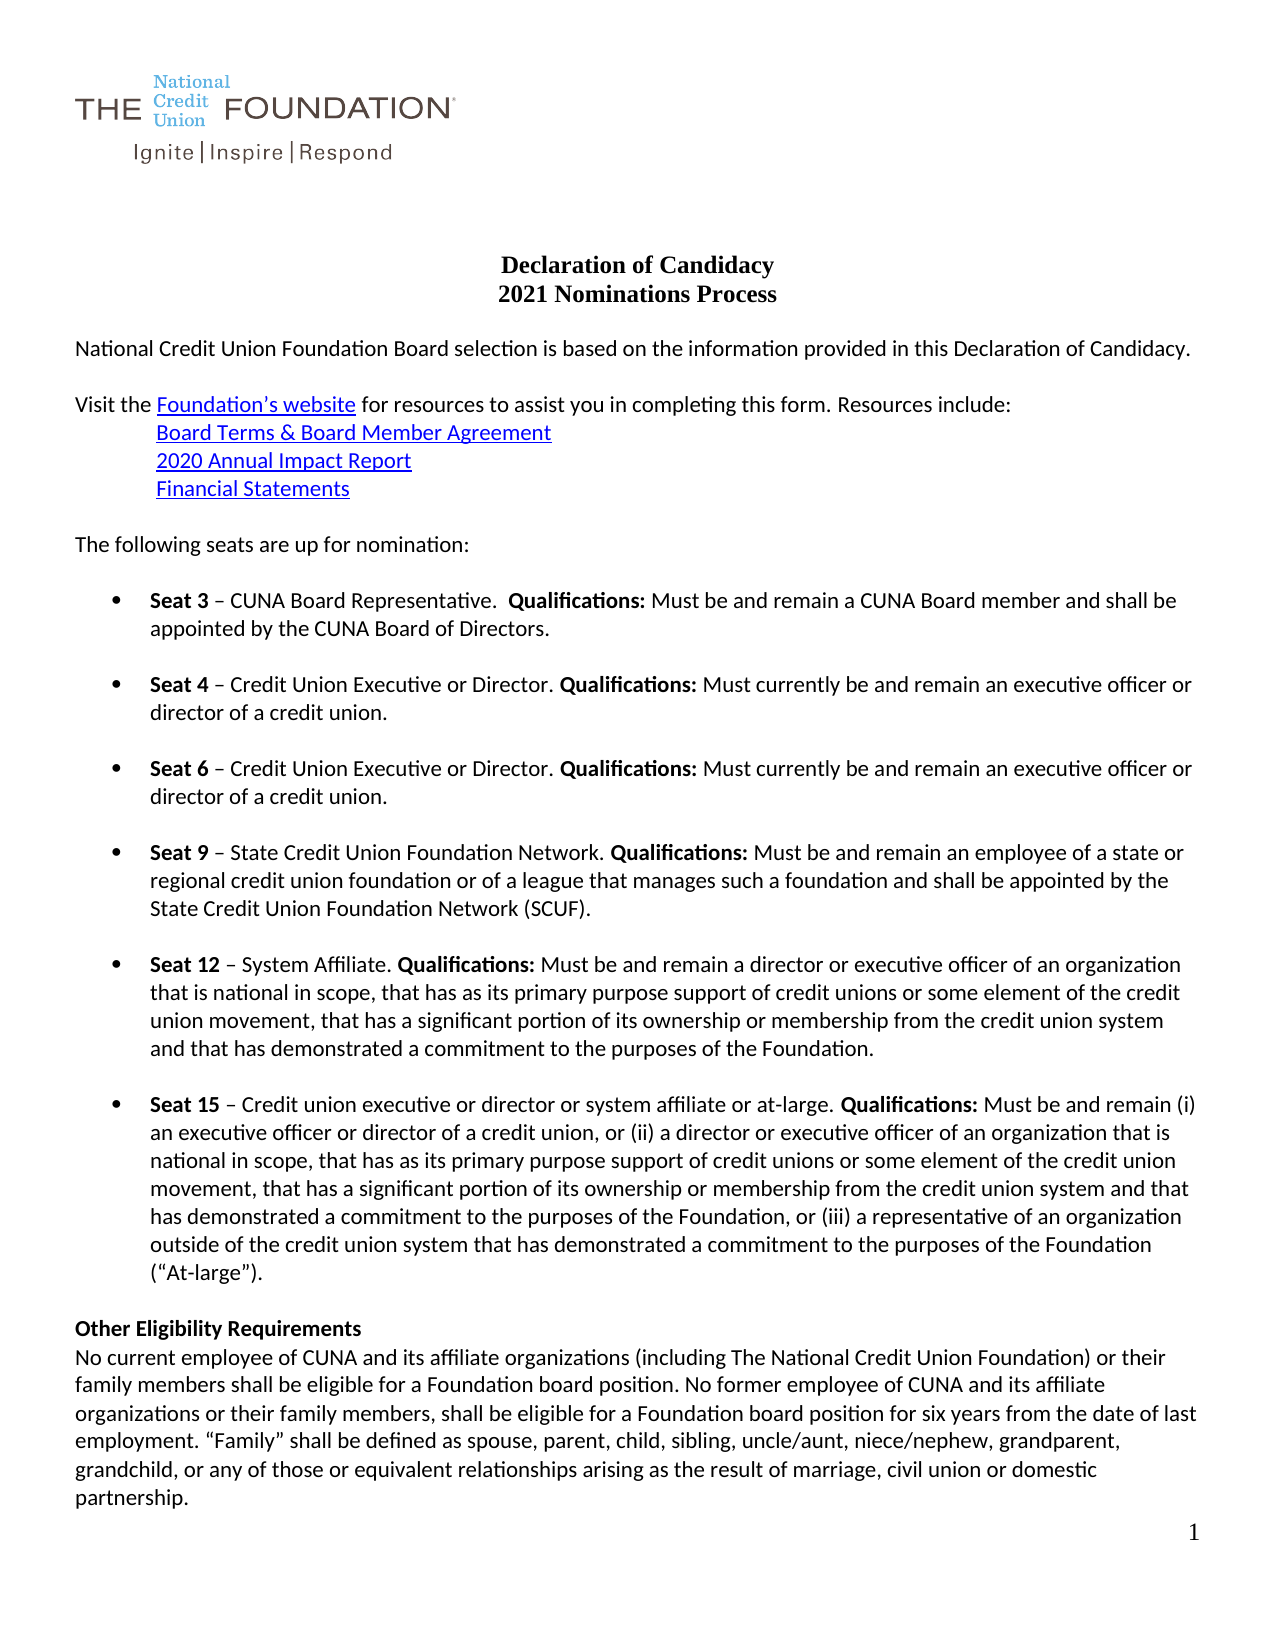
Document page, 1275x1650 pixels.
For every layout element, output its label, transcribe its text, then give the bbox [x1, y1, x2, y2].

list Seat 12 – System Affiliate. Qualifications: Must be and remain a director or executive officer of an organization that is national in scope, that has as its primary purpose support of credit unions or some element of the credit union movement, that has a significant portion of its ownership or membership from the credit union system and that has demonstrated a commitment to the purposes of the Foundation. [112, 950, 1200, 1062]
list Seat 9 – State Credit Union Foundation Network. Qualifications: Must be and remain an employee of a state or regional credit union foundation or of a league that manages such a foundation and shall be appointed by the State Credit Union Foundation Network (SCUF). [112, 838, 1200, 922]
text Visit the Foundation’s website for resources to assist you in completing this form. Resources include: [75, 390, 1200, 418]
text Other Eligibility Requirements [75, 1314, 1200, 1343]
picture [75, 75, 456, 164]
text Board Terms & Board Member Agreement [75, 418, 1200, 446]
list Seat 3 – CUNA Board Representative. Qualifications: Must be and remain a CUNA Board member and shall be appointed by the CUNA Board of Directors. [112, 586, 1200, 642]
list Seat 4 – Credit Union Executive or Director. Qualifications: Must currently be and remain an executive officer or director of a credit union. [112, 670, 1200, 726]
text No current employee of CUNA and its affiliate organizations (including The National Credit Union Foundation) or their family members shall be eligible for a Foundation board position. No former employee of CUNA and its affiliate organizations or their family members, shall be eligible for a Foundation board position for six years from the date of last employment. “Family” shall be defined as spouse, parent, child, sibling, uncle/aunt, niece/nephew, grandparent, grandchild, or any of those or equivalent relationships arising as the result of marriage, civil union or domestic partnership. [75, 1343, 1200, 1511]
text Financial Statements [75, 474, 1200, 502]
text The following seats are up for nomination: [75, 530, 1200, 558]
text 2020 Annual Impact Report [75, 446, 1200, 474]
list Seat 15 – Credit union executive or director or system affiliate or at-large. Qualifications: Must be and remain (i) an executive officer or director of a credit union, or (ii) a director or executive officer of an organization that is national in scope, that has as its primary purpose support of credit unions or some element of the credit union movement, that has a significant portion of its ownership or membership from the credit union system and that has demonstrated a commitment to the purposes of the Foundation, or (iii) a representative of an organization outside of the credit union system that has demonstrated a commitment to the purposes of the Foundation (“At-large”). [112, 1090, 1200, 1287]
list Seat 6 – Credit Union Executive or Director. Qualifications: Must currently be and remain an executive officer or director of a credit union. [112, 754, 1200, 810]
text National Credit Union Foundation Board selection is based on the information provided in this Declaration of Candidacy. [75, 334, 1200, 362]
